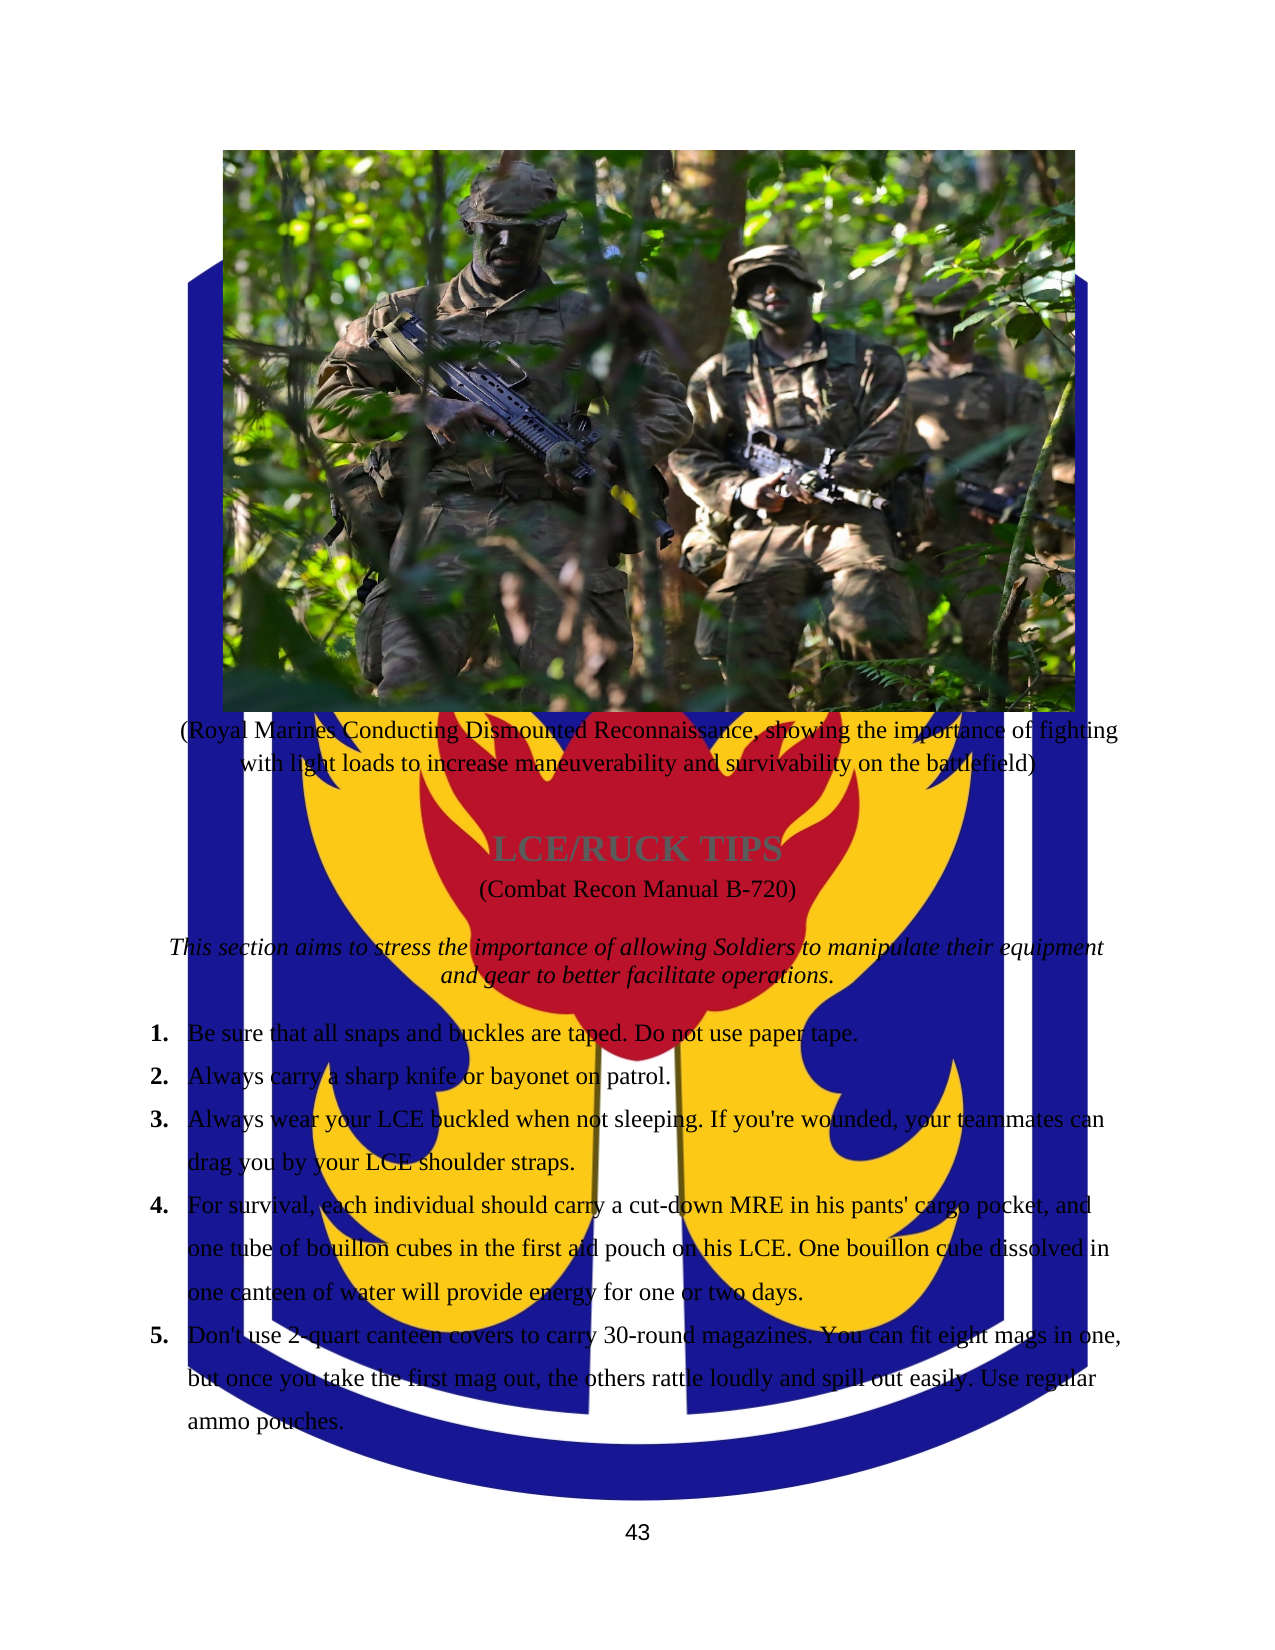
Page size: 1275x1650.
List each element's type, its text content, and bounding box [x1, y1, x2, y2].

list Always wear your LCE buckled when not sleeping. If you're wounded, your teammates can drag you by your LCE shoulder straps. [150, 1104, 1125, 1176]
picture [187, 870, 1088, 874]
picture [187, 150, 1088, 715]
list Always carry a sharp knife or bayonet on patrol. [150, 1061, 1125, 1090]
picture [187, 777, 1088, 827]
picture [187, 989, 1088, 1018]
list Don't use 2-quart canteen covers to carry 30-round magazines. You can fit eight mags in one, but once you take the first mag out, the others rattle loudly and spill out easily. Use regular ammo pouches. [150, 1320, 1125, 1435]
list Be sure that all snaps and buckles are taped. Do not use paper tape. [150, 1018, 1125, 1047]
list For survival, each individual should carry a cut-down MRE in his pants' cargo pocket, and one tube of bouillon cubes in the first aid pouch on his LCE. One bouillon cube dissolved in one canteen of water will provide energy for one or two days. [150, 1190, 1125, 1305]
picture [187, 903, 1088, 932]
picture [187, 1047, 1088, 1061]
picture [187, 1305, 1088, 1320]
picture [187, 1090, 1088, 1104]
text (Combat Recon Manual B-720) [150, 874, 1125, 903]
subtitle LCE/RUCK TIPS [150, 827, 1125, 870]
text (Royal Marines Conducting Dismounted Reconnaissance, showing the importance of fighting with light loads to increase maneuverability and survivability on the battlefield) [150, 715, 1125, 777]
picture [187, 1435, 1088, 1501]
text This section aims to stress the importance of allowing Soldiers to manipulate their equipment and gear to better facilitate operations. [150, 932, 1125, 989]
picture [187, 1176, 1088, 1190]
